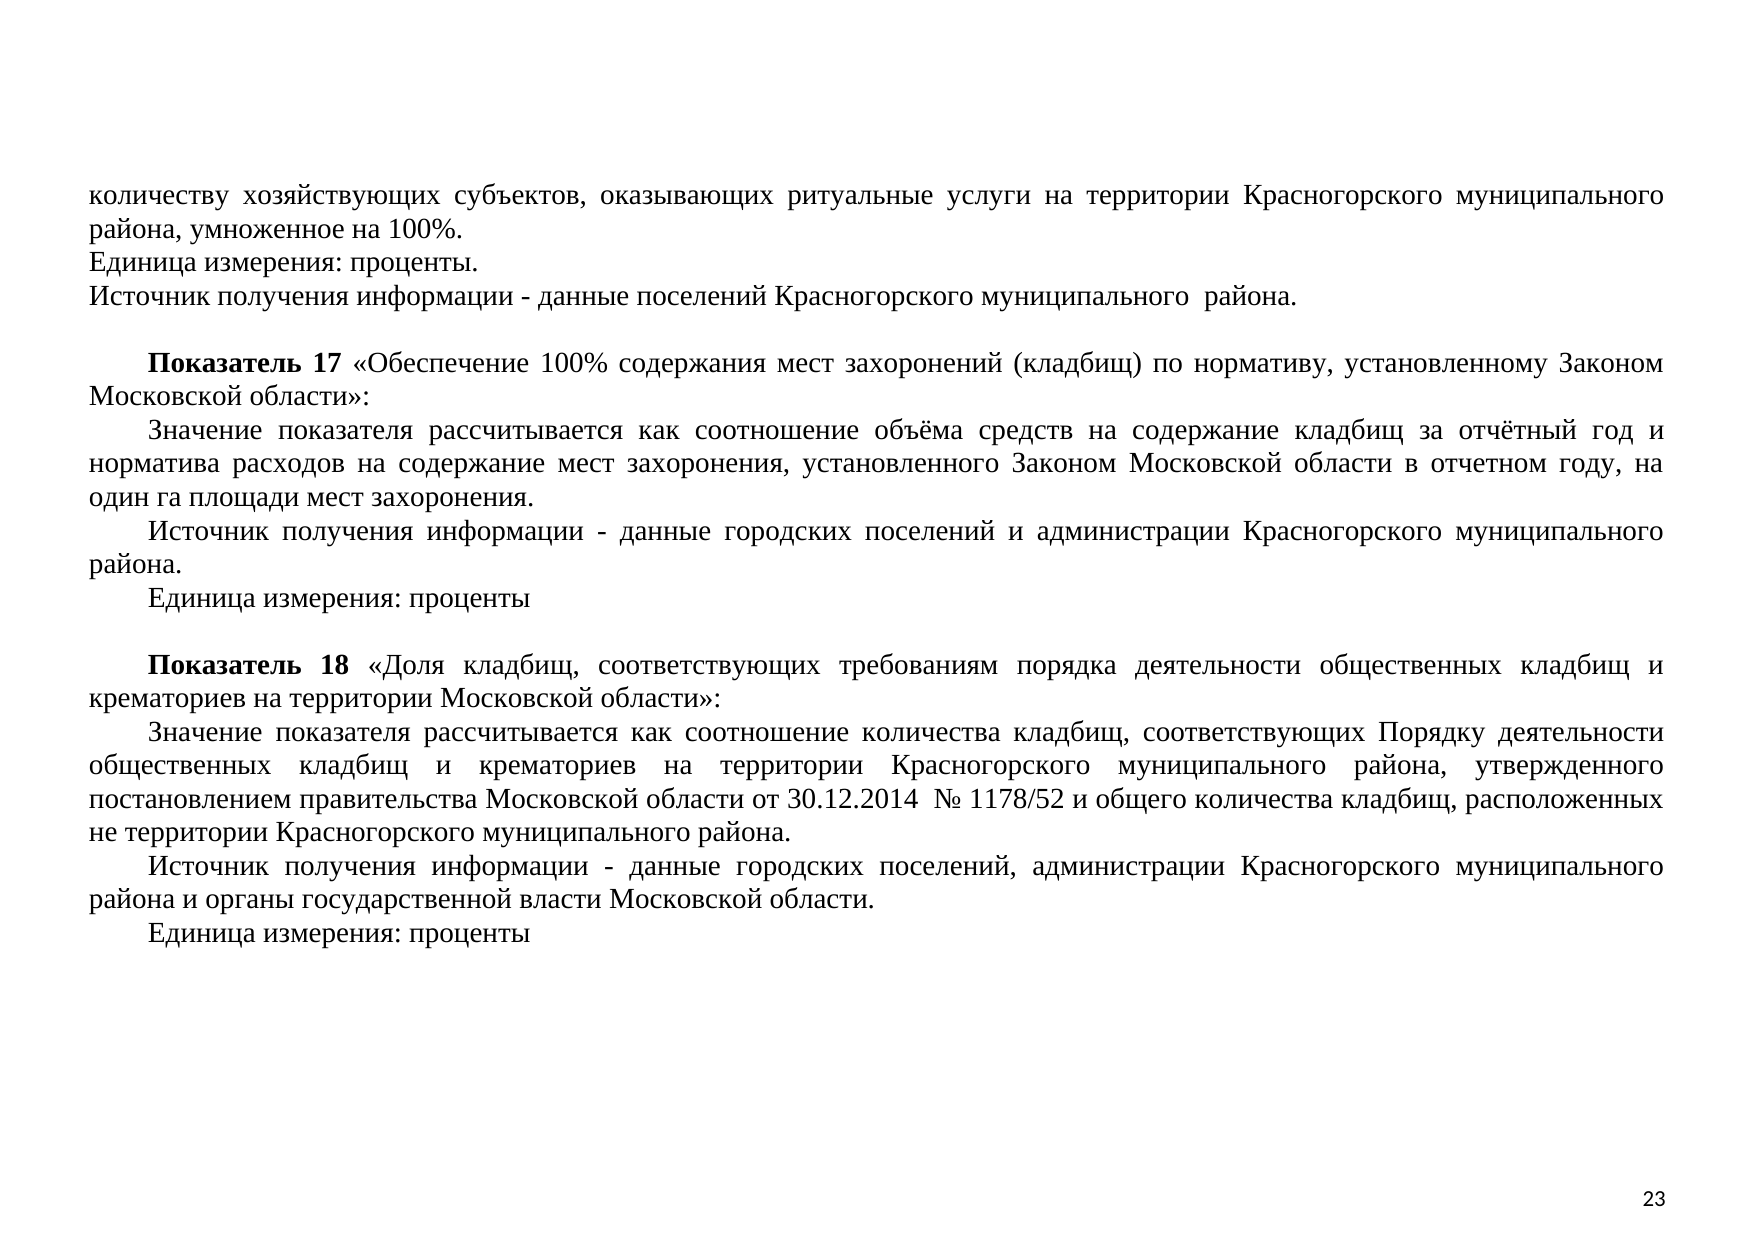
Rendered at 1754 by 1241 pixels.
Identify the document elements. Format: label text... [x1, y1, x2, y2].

text Источник получения информации - данные поселений Красногорского муниципального района. [89, 278, 1665, 311]
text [89, 177, 1665, 244]
text Источник получения информации - данные городских поселений, администрации Красногорского муниципального района и органы государственной власти Московской области. [89, 848, 1665, 915]
text Значение показателя рассчитывается как соотношение количества кладбищ, соответствующих Порядку деятельности общественных кладбищ и крематориев на территории Красногорского муниципального района, утвержденного постановлением правительства Московской области от 30.12.2014 № 1178/52 и общего количества кладбищ, расположенных не территории Красногорского муниципального района. [89, 714, 1665, 848]
text Показатель 18 «Доля кладбищ, соответствующих требованиям порядка деятельности общественных кладбищ и крематориев на территории Московской области»: [89, 647, 1665, 714]
text Единица измерения: проценты [89, 580, 1665, 613]
text Значение показателя рассчитывается как соотношение объёма средств на содержание кладбищ за отчётный год и норматива расходов на содержание мест захоронения, установленного Законом Московской области в отчетном году, на один га площади мест захоронения. [89, 412, 1665, 513]
text Показатель 17 «Обеспечение 100% содержания мест захоронений (кладбищ) по нормативу, установленному Законом Московской области»: [89, 345, 1665, 412]
text Единица измерения: проценты [89, 915, 1665, 949]
text Источник получения информации - данные городских поселений и администрации Красногорского муниципального района. [89, 513, 1665, 580]
text Единица измерения: проценты. [89, 244, 1665, 278]
